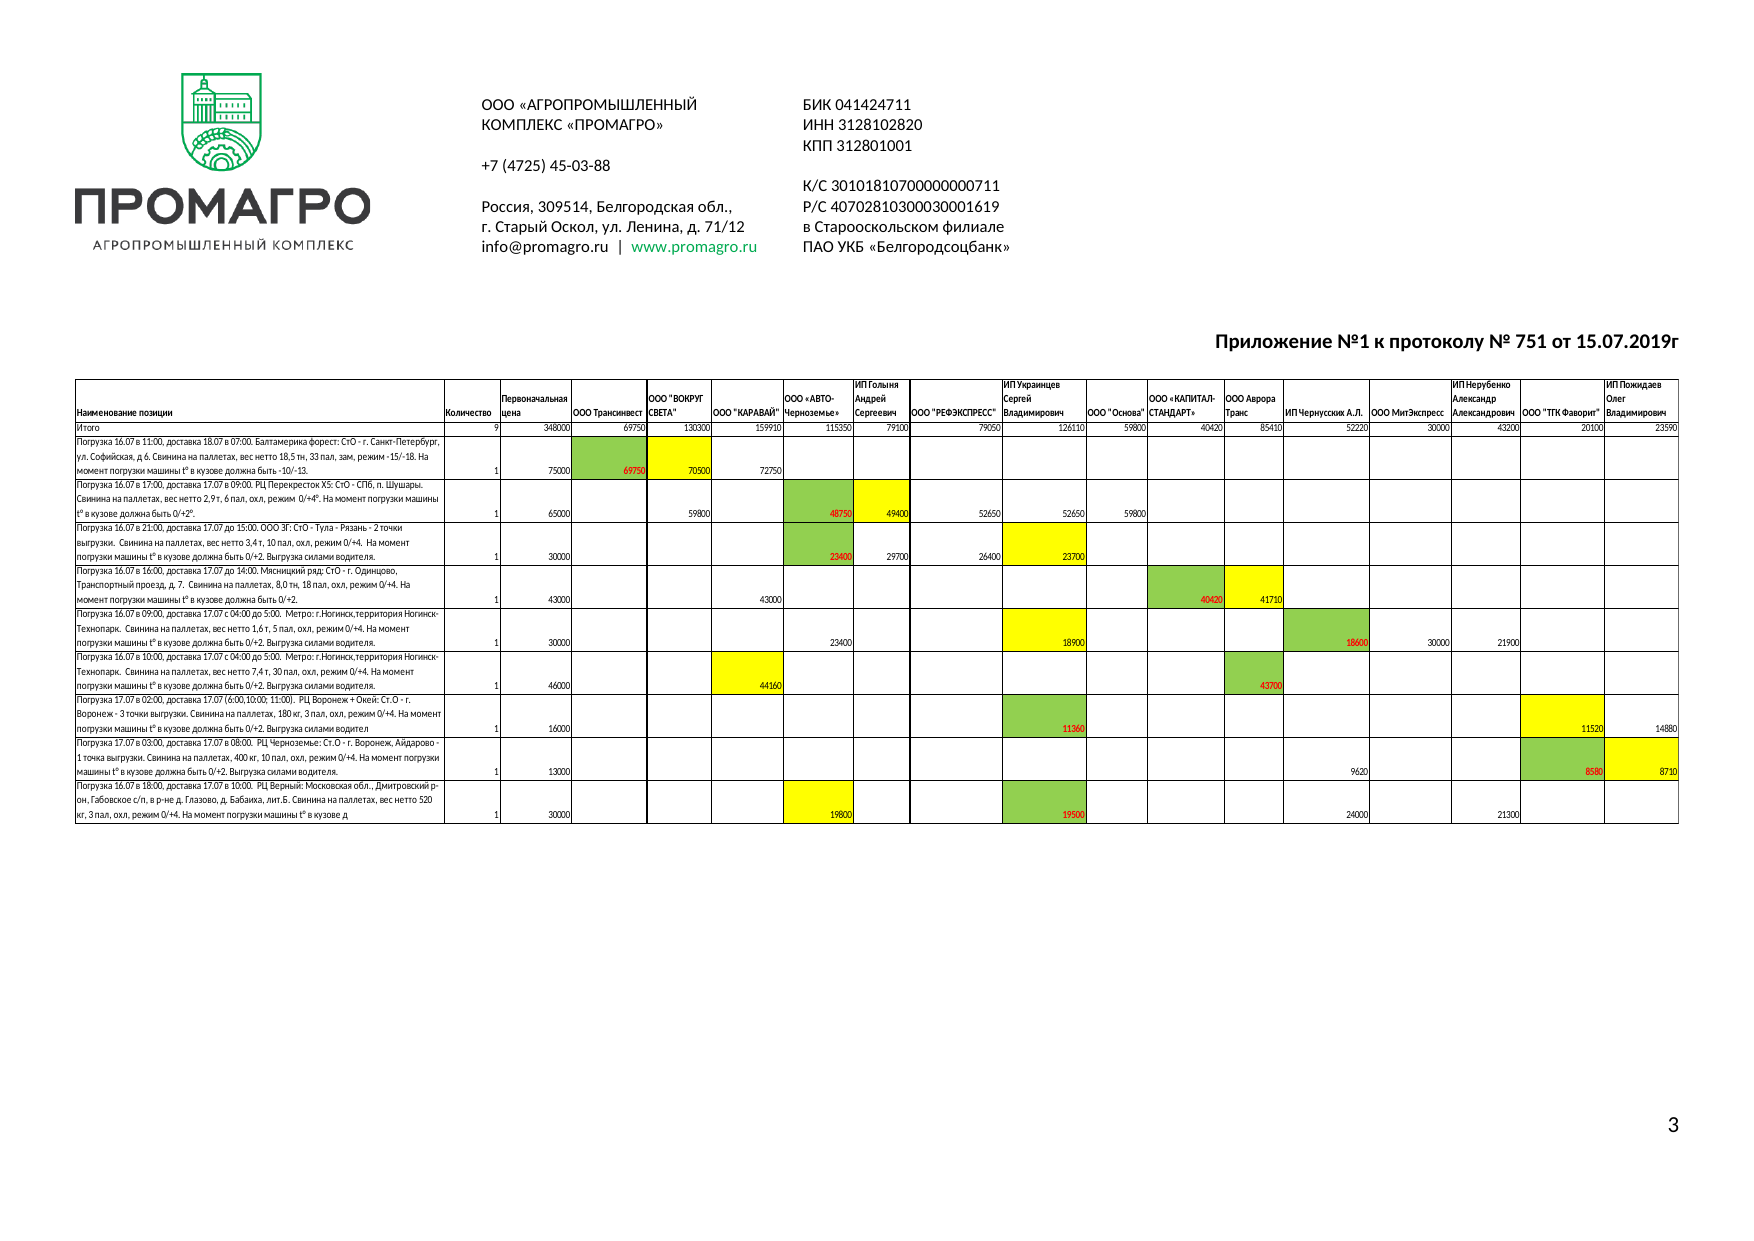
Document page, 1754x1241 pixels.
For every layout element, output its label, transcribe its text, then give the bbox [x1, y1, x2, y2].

picture [75, 73, 371, 251]
text Приложение №1 к протоколу № 751 от 15.07.2019г [75, 329, 1679, 354]
